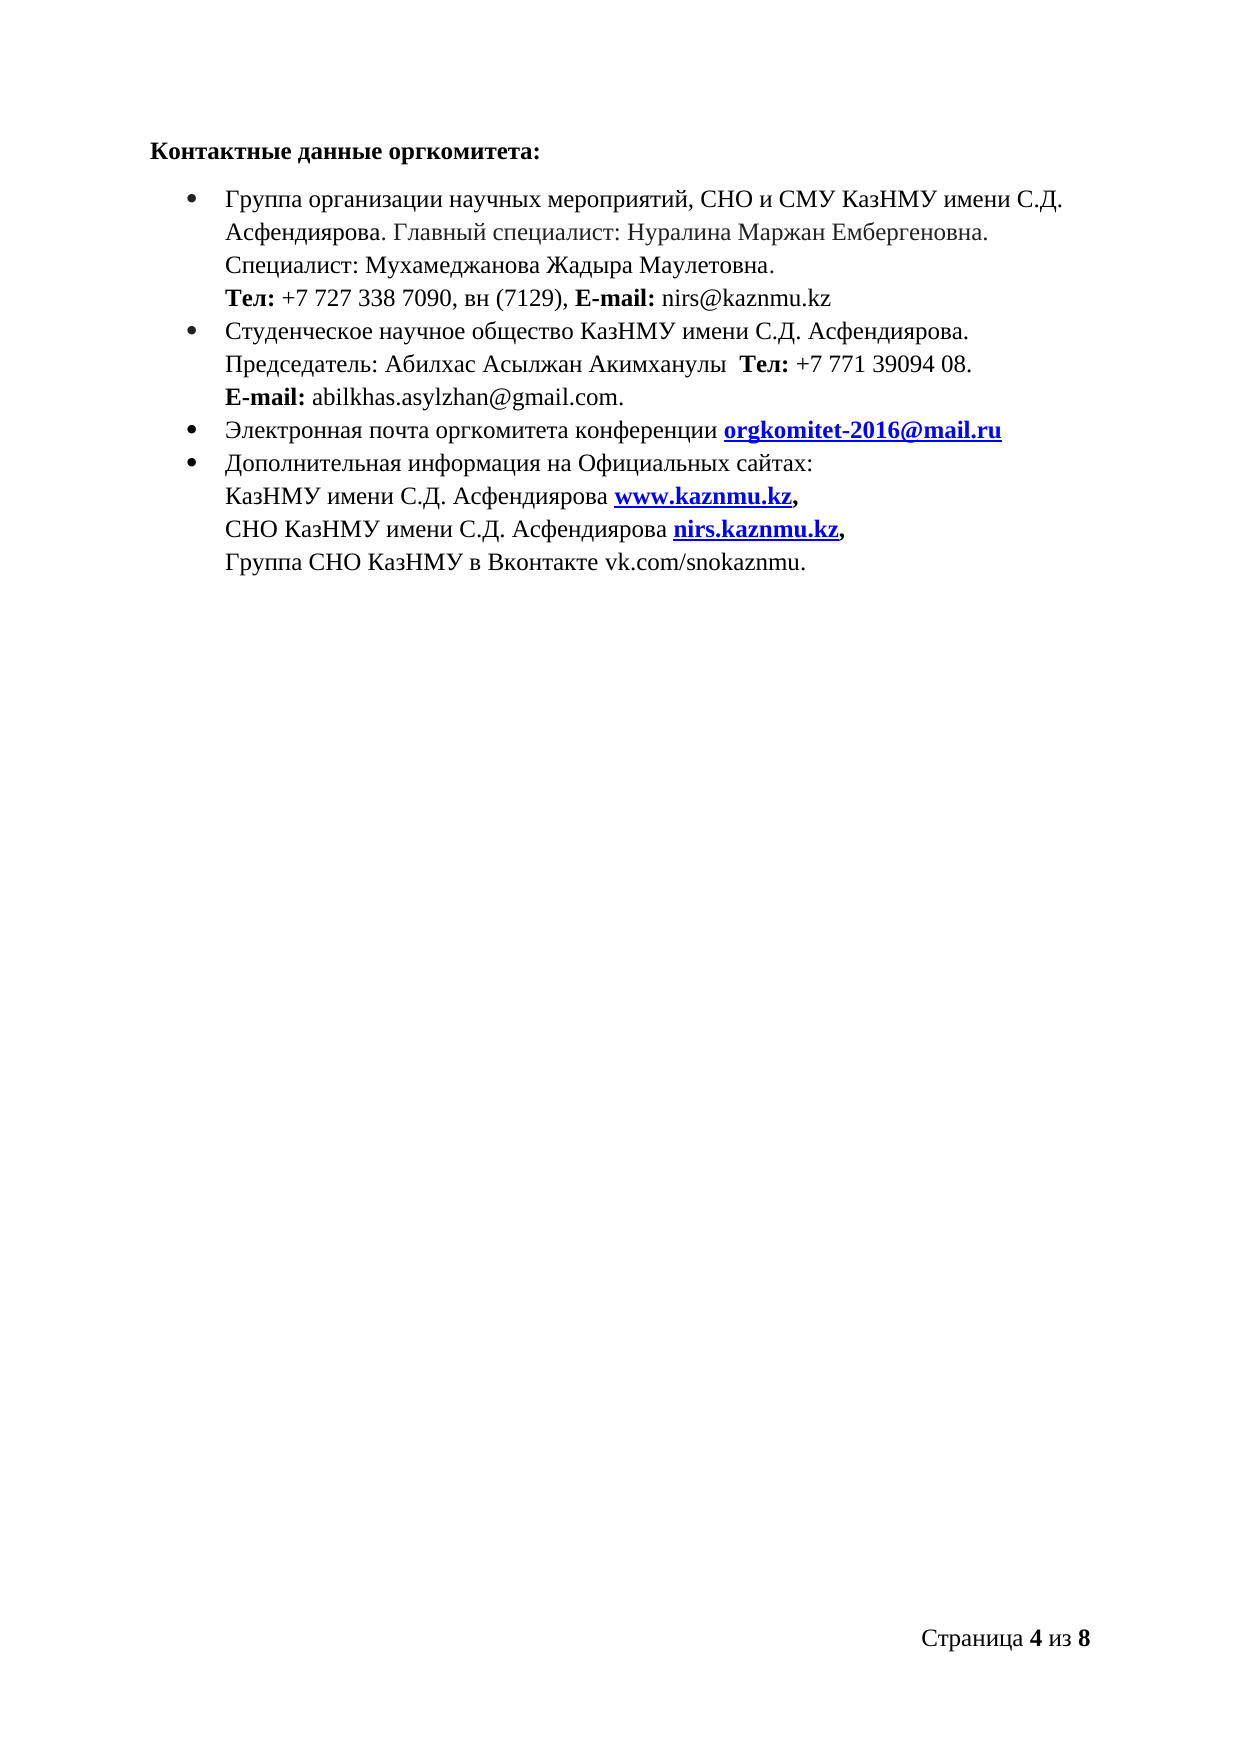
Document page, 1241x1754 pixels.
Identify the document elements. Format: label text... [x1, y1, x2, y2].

list Тел: +7 727 338 7090, вн (7129), E-mail: nirs@kaznmu.kz [225, 283, 1090, 312]
list Электронная почта оргкомитета конференции orgkomitet-2016@mail.ru [187, 415, 1090, 444]
list КазНМУ имени С.Д. Асфендиярова www.kaznmu.kz, [225, 481, 1090, 510]
text Контактные данные оргкомитета: [150, 136, 1090, 165]
list СНО КазНМУ имени С.Д. Асфендиярова nirs.kaznmu.kz, [225, 514, 1090, 543]
list Группа организации научных мероприятий, СНО и СМУ КазНМУ имени С.Д. Асфендиярова. Главный специалист: Нуралина Маржан Ембергеновна. Специалист: Мухамеджанова Жадыра Маулетовна. [187, 184, 1090, 279]
list Группа СНО КазНМУ в Вконтакте vk.com/snokaznmu. [225, 547, 1090, 576]
list E-mail: abilkhas.asylzhan@gmail.com. [225, 382, 1090, 411]
list Дополнительная информация на Официальных сайтах: [187, 448, 1090, 477]
list Студенческое научное общество КазНМУ имени С.Д. Асфендиярова. Председатель: Абилхас Асылжан Акимханулы Тел: +7 771 39094 08. [187, 316, 1090, 378]
